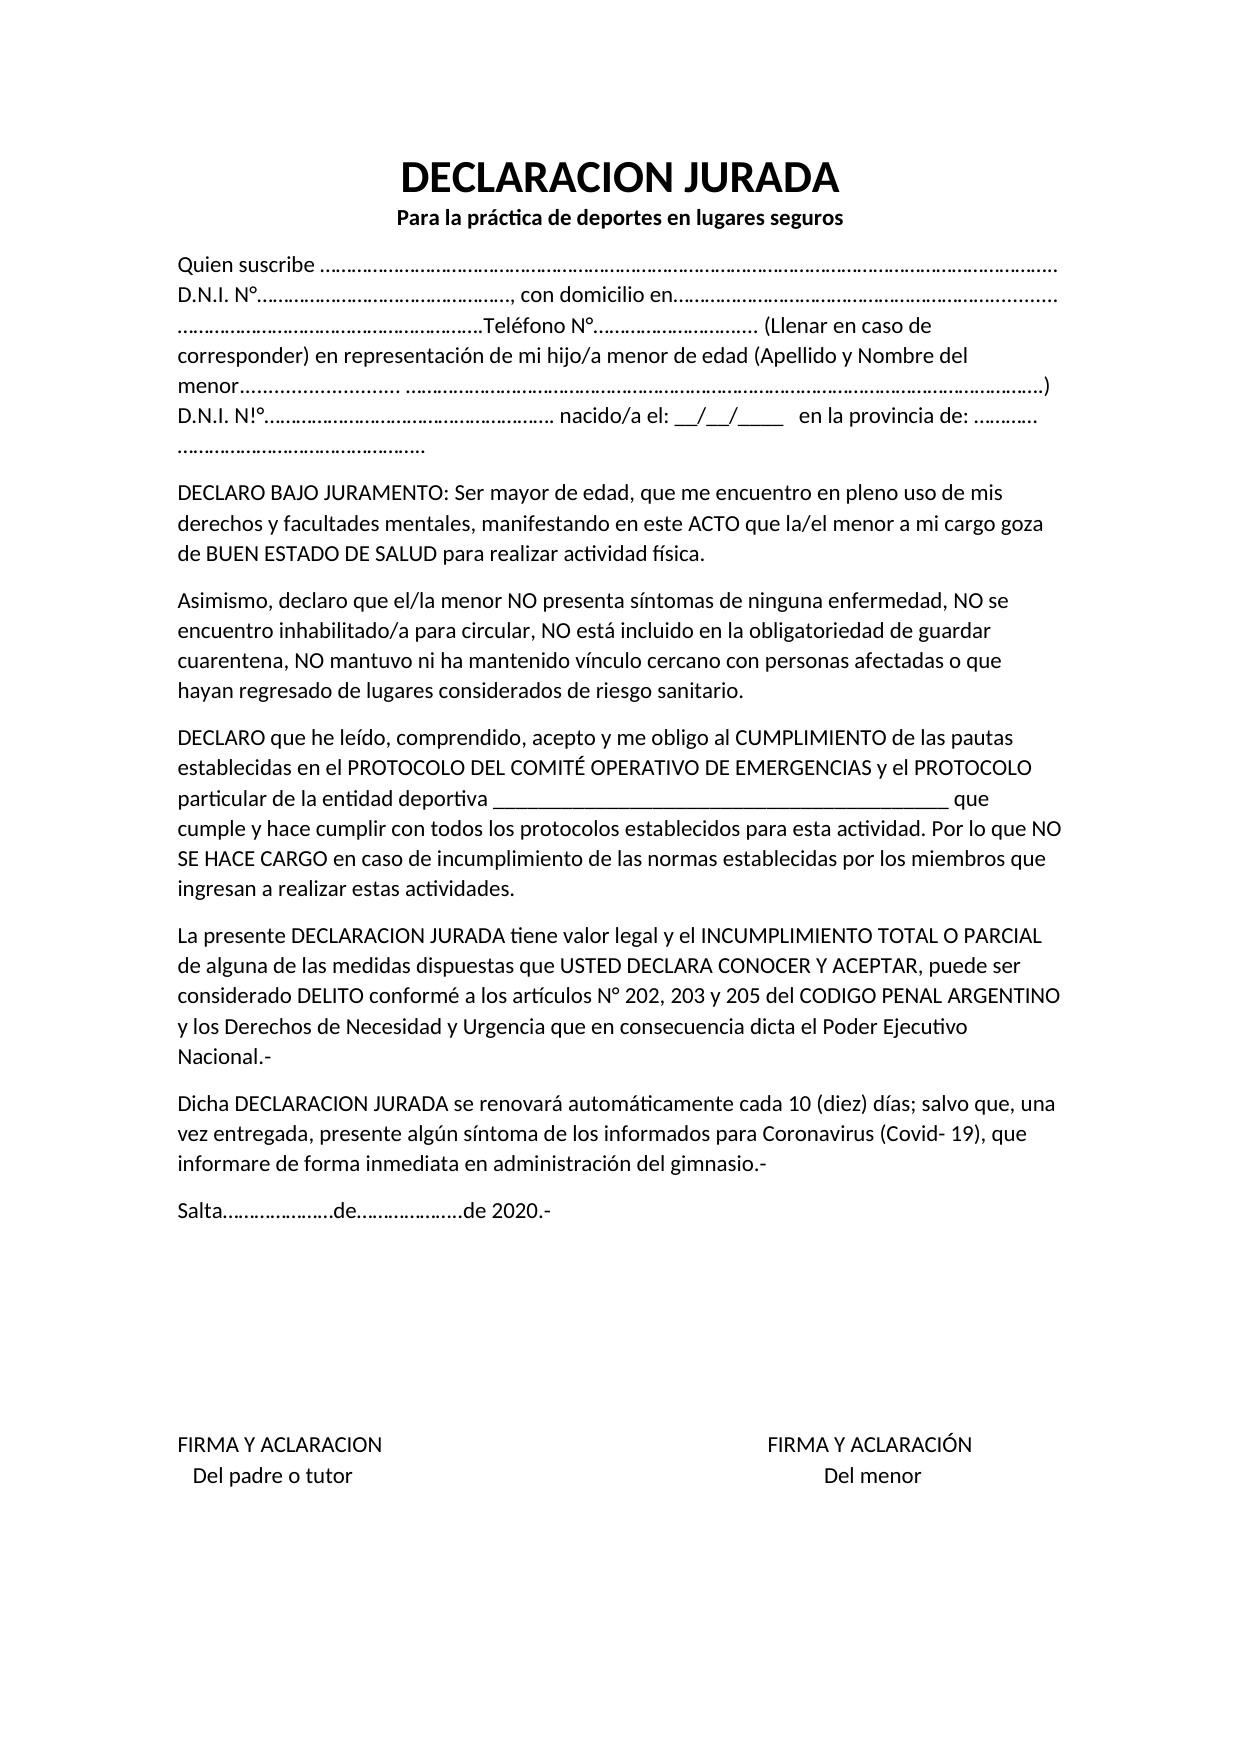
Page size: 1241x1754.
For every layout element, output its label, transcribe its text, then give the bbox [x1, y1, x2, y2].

text Dicha DECLARACION JURADA se renovará automáticamente cada 10 (diez) días; salvo que, una vez entregada, presente algún síntoma de los informados para Coronavirus (Covid- 19), que informare de forma inmediata en administración del gimnasio.- [177, 1089, 1063, 1177]
text Quien suscribe ………………………………………………………………………………………………………………………….. D.N.I. N°…………………………………………, con domicilio en……………………………………………………............ ………………………………………………….Teléfono N°……………………….... (Llenar en caso de corresponder) en representación de mi hijo/a menor de edad (Apellido y Nombre del menor............................ ………………………………………………………………………………………………………….) D.N.I. N!°………………………………………………. nacido/a el: __/__/____ en la provincia de: ………… ……………………………………….. [177, 250, 1063, 460]
text Asimismo, declaro que el/la menor NO presenta síntomas de ninguna enfermedad, NO se encuentro inhabilitado/a para circular, NO está incluido en la obligatoriedad de guardar cuarentena, NO mantuvo ni ha mantenido vínculo cercano con personas afectadas o que hayan regresado de lugares considerados de riesgo sanitario. [177, 586, 1063, 704]
text DECLARO BAJO JURAMENTO: Ser mayor de edad, que me encuentro en pleno uso de mis derechos y facultades mentales, manifestando en este ACTO que la/el menor a mi cargo goza de BUEN ESTADO DE SALUD para realizar actividad física. [177, 478, 1063, 567]
text Para la práctica de deportes en lugares seguros [177, 203, 1063, 232]
text DECLARO que he leído, comprendido, acepto y me obligo al CUMPLIMIENTO de las pautas establecidas en el PROTOCOLO DEL COMITÉ OPERATIVO DE EMERGENCIAS y el PROTOCOLO particular de la entidad deportiva ________________________________________ que cumple y hace cumplir con todos los protocolos establecidos para esta actividad. Por lo que NO SE HACE CARGO en caso de incumplimiento de las normas establecidas por los miembros que ingresan a realizar estas actividades. [177, 723, 1063, 902]
text Salta…………………de………………..de 2020.- [177, 1196, 1063, 1224]
text La presente DECLARACION JURADA tiene valor legal y el INCUMPLIMIENTO TOTAL O PARCIAL de alguna de las medidas dispuestas que USTED DECLARA CONOCER Y ACEPTAR, puede ser considerado DELITO conformé a los artículos N° 202, 203 y 205 del CODIGO PENAL ARGENTINO y los Derechos de Necesidad y Urgencia que en consecuencia dicta el Poder Ejecutivo Nacional.- [177, 921, 1063, 1070]
text DECLARACION JURADA [177, 148, 1063, 203]
text FIRMA Y ACLARACION FIRMA Y ACLARACIÓN Del padre o tutor Del menor [177, 1431, 1063, 1489]
